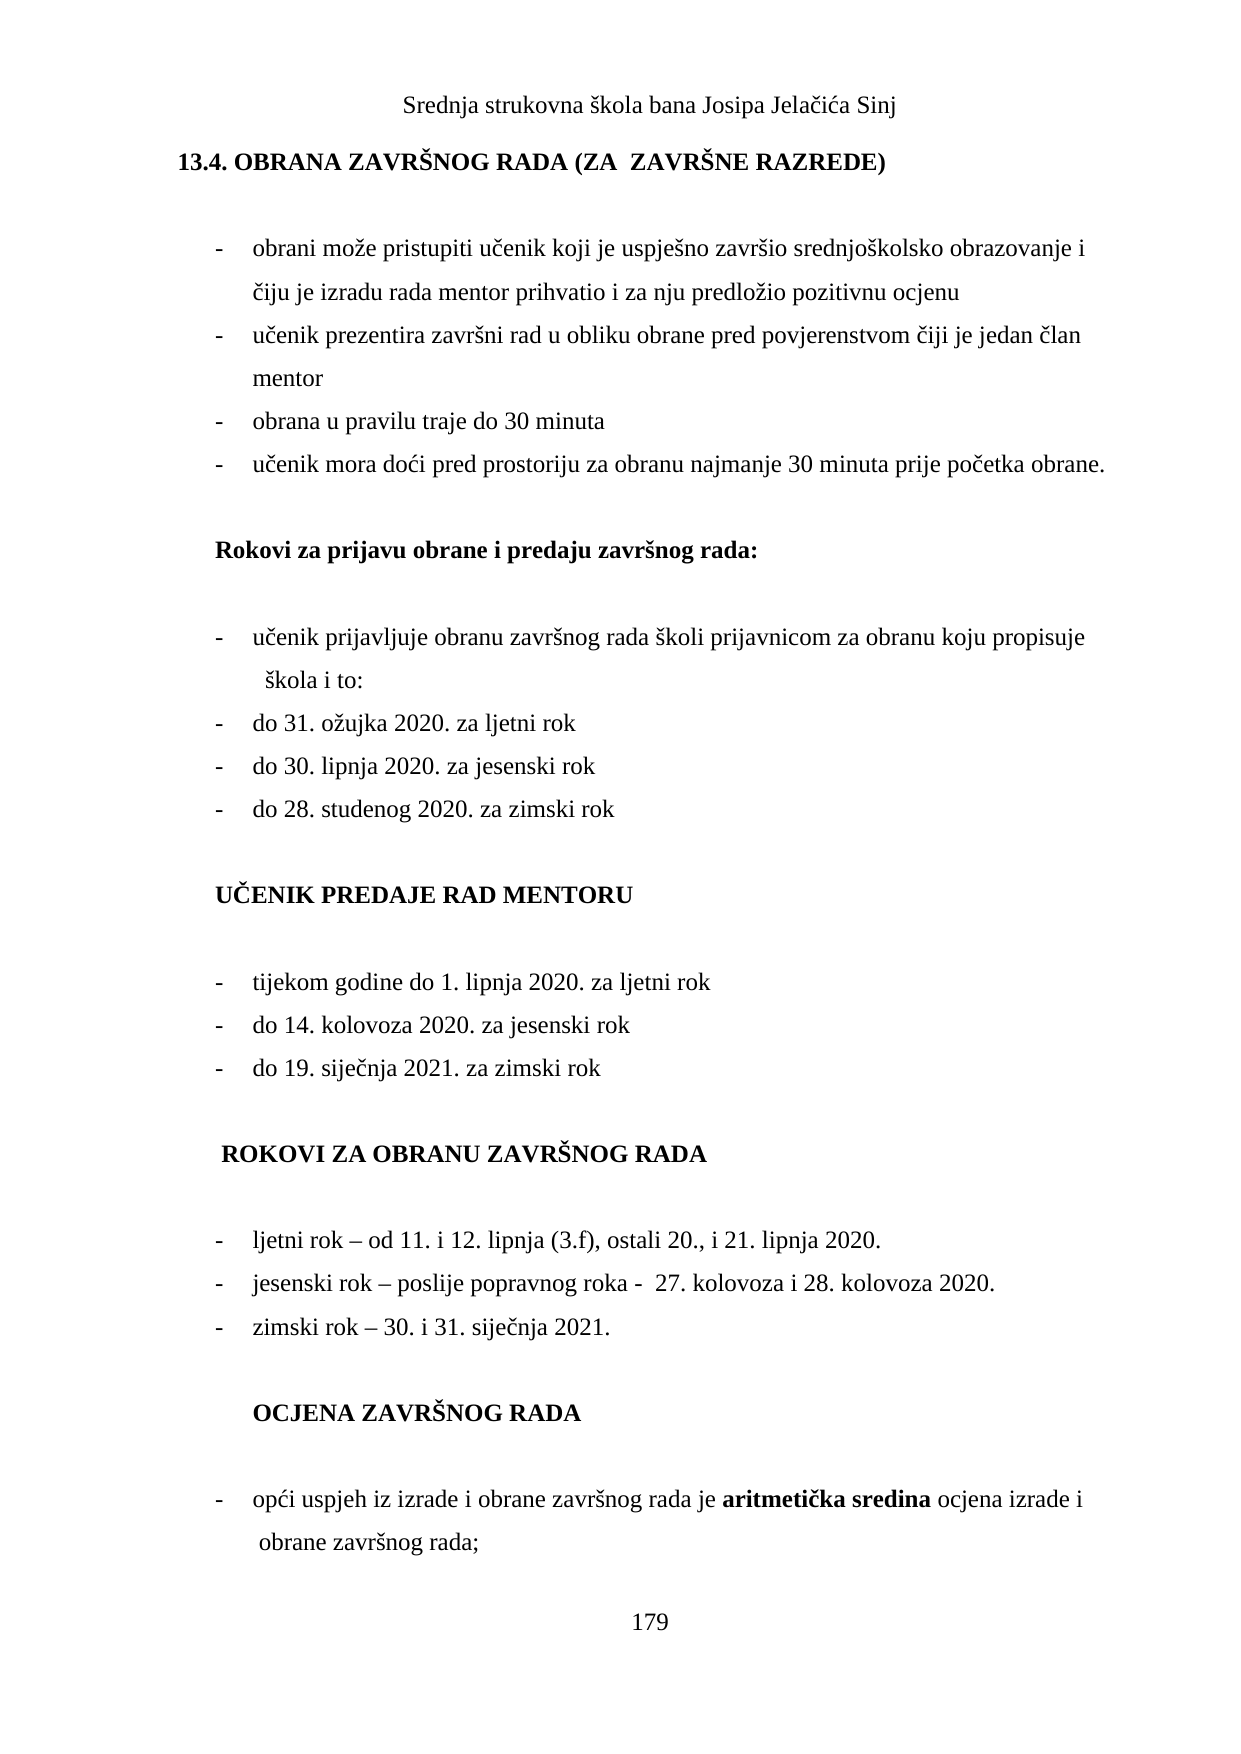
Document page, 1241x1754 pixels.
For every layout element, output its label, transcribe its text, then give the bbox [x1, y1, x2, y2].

list tijekom godine do 1. lipnja 2020. za ljetni rok [215, 967, 1122, 995]
list do 30. lipnja 2020. za jesenski rok [215, 751, 1122, 780]
list učenik mora doći pred prostoriju za obranu najmanje 30 minuta prije početka obrane. [215, 449, 1122, 478]
text OCJENA ZAVRŠNOG RADA [252, 1398, 1122, 1427]
text škola i to: [215, 665, 1122, 693]
list opći uspjeh iz izrade i obrane završnog rada je aritmetička sredina ocjena izrade i [215, 1484, 1122, 1513]
text obrane završnog rada; [215, 1527, 1122, 1556]
list jesenski rok – poslije popravnog roka - 27. kolovoza i 28. kolovoza 2020. [215, 1268, 1122, 1297]
list učenik prijavljuje obranu završnog rada školi prijavnicom za obranu koju propisuje [215, 622, 1122, 650]
text Rokovi za prijavu obrane i predaju završnog rada: [215, 535, 1122, 564]
list zimski rok – 30. i 31. siječnja 2021. [215, 1312, 1122, 1340]
list do 14. kolovoza 2020. za jesenski rok [215, 1010, 1122, 1038]
text UČENIK PREDAJE RAD MENTORU [177, 880, 1122, 909]
list obrani može pristupiti učenik koji je uspješno završio srednjoškolsko obrazovanje i čiju je izradu rada mentor prihvatio i za nju predložio pozitivnu ocjenu [215, 233, 1122, 305]
list do 31. ožujka 2020. za ljetni rok [215, 708, 1122, 737]
list učenik prezentira završni rad u obliku obrane pred povjerenstvom čiji je jedan član mentor [215, 320, 1122, 392]
text ROKOVI ZA OBRANU ZAVRŠNOG RADA [177, 1139, 1122, 1168]
list do 28. studenog 2020. za zimski rok [215, 794, 1122, 823]
list do 19. siječnja 2021. za zimski rok [215, 1053, 1122, 1082]
text 13.4. OBRANA ZAVRŠNOG RADA (ZA ZAVRŠNE RAZREDE) [177, 147, 1122, 176]
list ljetni rok – od 11. i 12. lipnja (3.f), ostali 20., i 21. lipnja 2020. [215, 1225, 1122, 1254]
list obrana u pravilu traje do 30 minuta [215, 406, 1122, 435]
